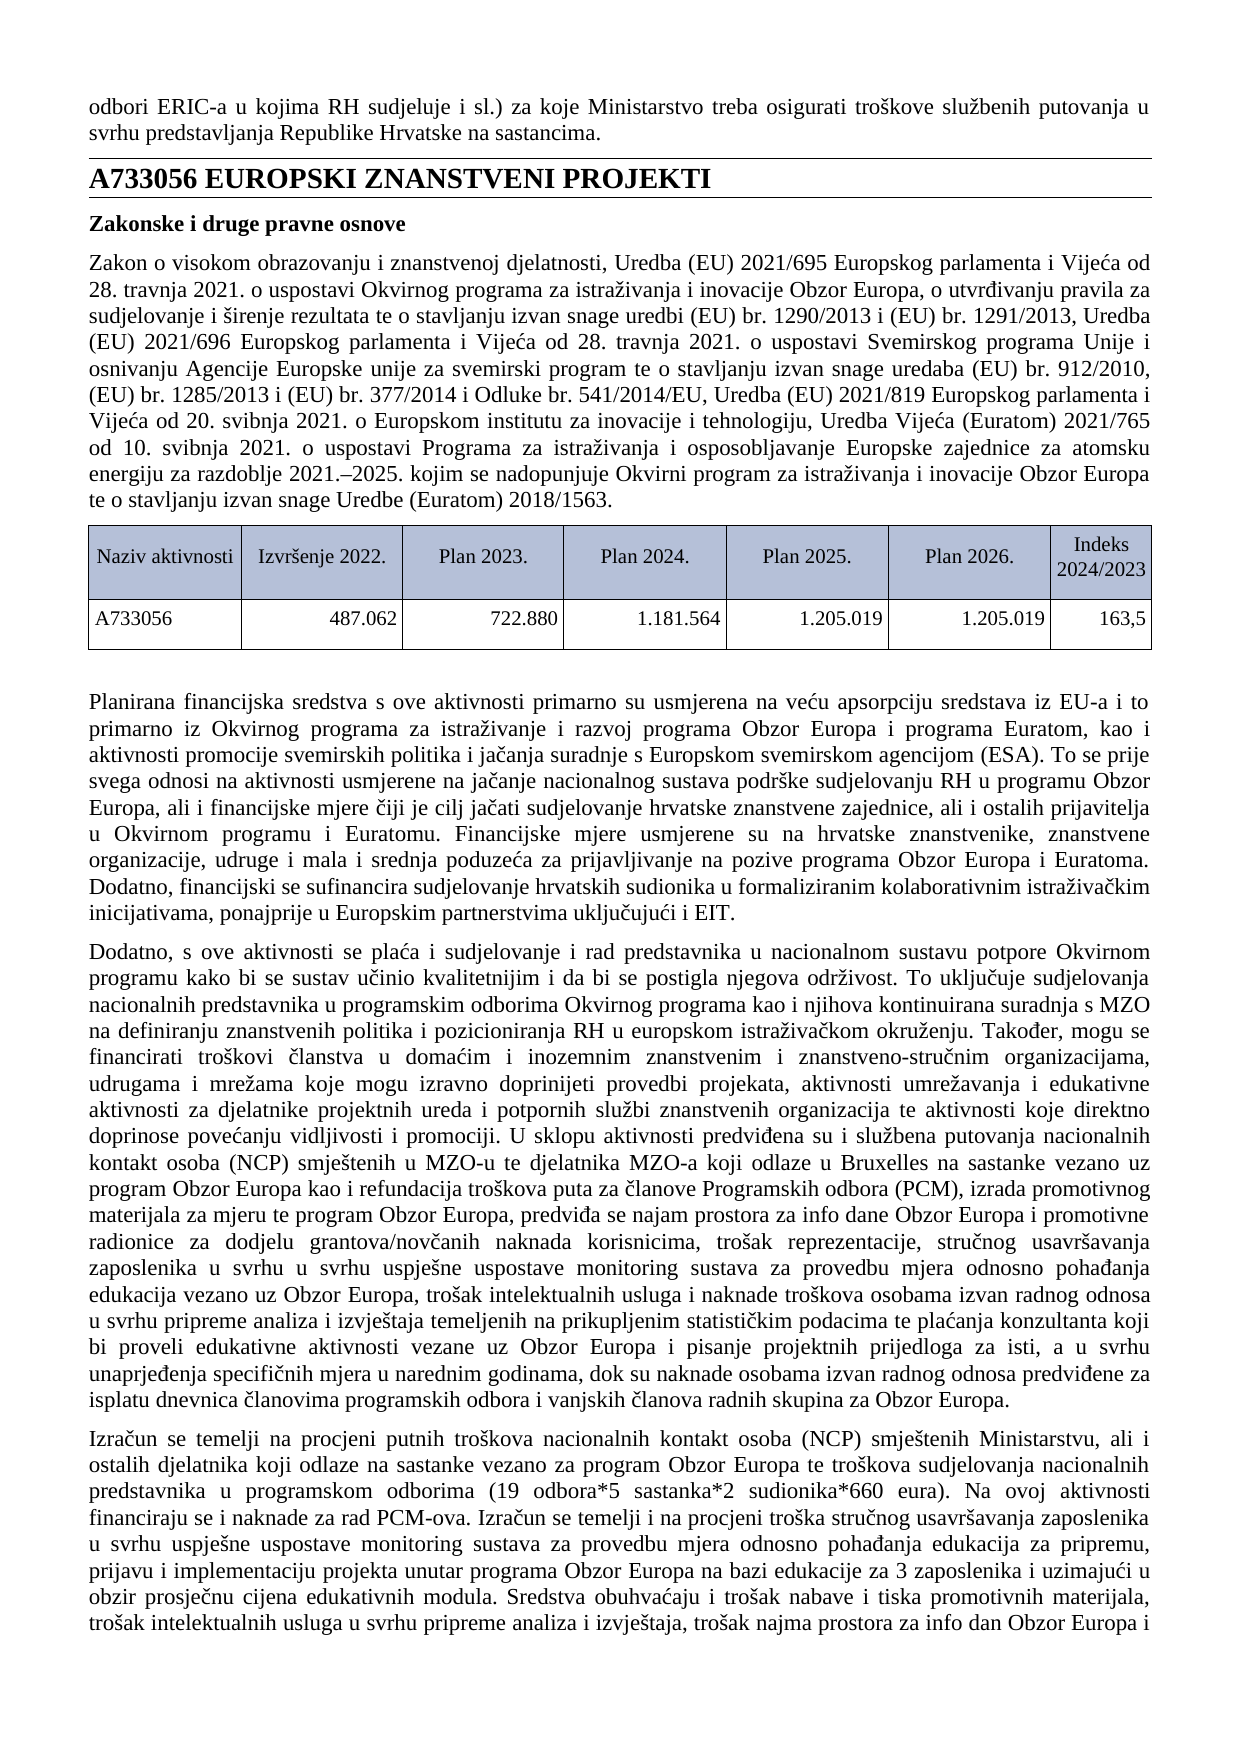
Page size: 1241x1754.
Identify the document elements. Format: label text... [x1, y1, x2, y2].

subtitle Zakonske i druge pravne osnove [89, 211, 1152, 237]
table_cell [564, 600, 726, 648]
subtitle A733056 EUROPSKI ZNANSTVENI PROJEKTI [89, 159, 1152, 197]
text Dodatno, s ove aktivnosti se plaća i sudjelovanje i rad predstavnika u nacionalnom sustavu potpore Okvirnom programu kako bi se sustav učinio kvalitetnijim i da bi se postigla njegova održivost. To uključuje sudjelovanja nacionalnih predstavnika u programskim odborima Okvirnog programa kao i njihova kontinuirana suradnja s MZO na definiranju znanstvenih politika i pozicioniranja RH u europskom istraživačkom okruženju. Također, mogu se financirati troškovi članstva u domaćim i inozemnim znanstvenim i znanstveno-stručnim organizacijama, udrugama i mrežama koje mogu izravno doprinijeti provedbi projekata, aktivnosti umrežavanja i edukativne aktivnosti za djelatnike projektnih ureda i potpornih službi znanstvenih organizacija te aktivnosti koje direktno doprinose povećanju vidljivosti i promociji. U sklopu aktivnosti predviđena su i službena putovanja nacionalnih kontakt osoba (NCP) smještenih u MZO-u te djelatnika MZO-a koji odlaze u Bruxelles na sastanke vezano uz program Obzor Europa kao i refundacija troškova puta za članove Programskih odbora (PCM), izrada promotivnog materijala za mjeru te program Obzor Europa, predviđa se najam prostora za info dane Obzor Europa i promotivne radionice za dodjelu grantova/novčanih naknada korisnicima, trošak reprezentacije, stručnog usavršavanja zaposlenika u svrhu u svrhu uspješne uspostave monitoring sustava za provedbu mjera odnosno pohađanja edukacija vezano uz Obzor Europa, trošak intelektualnih usluga i naknade troškova osobama izvan radnog odnosa u svrhu pripreme analiza i izvještaja temeljenih na prikupljenim statističkim podacima te plaćanja konzultanta koji bi proveli edukativne aktivnosti vezane uz Obzor Europa i pisanje projektnih prijedloga za isti, a u svrhu unaprjeđenja specifičnih mjera u narednim godinama, dok su naknade osobama izvan radnog odnosa predviđene za isplatu dnevnica članovima programskih odbora i vanjskih članova radnih skupina za Obzor Europa. [89, 938, 1152, 1412]
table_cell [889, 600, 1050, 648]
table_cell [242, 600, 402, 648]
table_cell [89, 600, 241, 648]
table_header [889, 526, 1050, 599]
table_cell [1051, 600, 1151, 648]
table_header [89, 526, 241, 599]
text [89, 93, 1152, 146]
text Planirana financijska sredstva s ove aktivnosti primarno su usmjerena na veću apsorpciju sredstava iz EU-a i to primarno iz Okvirnog programa za istraživanje i razvoj programa Obzor Europa i programa Euratom, kao i aktivnosti promocije svemirskih politika i jačanja suradnje s Europskom svemirskom agencijom (ESA). To se prije svega odnosi na aktivnosti usmjerene na jačanje nacionalnog sustava podrške sudjelovanju RH u programu Obzor Europa, ali i financijske mjere čiji je cilj jačati sudjelovanje hrvatske znanstvene zajednice, ali i ostalih prijavitelja u Okvirnom programu i Euratomu. Financijske mjere usmjerene su na hrvatske znanstvenike, znanstvene organizacije, udruge i mala i srednja poduzeća za prijavljivanje na pozive programa Obzor Europa i Euratoma. Dodatno, financijski se sufinancira sudjelovanje hrvatskih sudionika u formaliziranim kolaborativnim istraživačkim inicijativama, ponajprije u Europskim partnerstvima uključujući i EIT. [89, 688, 1152, 926]
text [89, 1425, 1152, 1636]
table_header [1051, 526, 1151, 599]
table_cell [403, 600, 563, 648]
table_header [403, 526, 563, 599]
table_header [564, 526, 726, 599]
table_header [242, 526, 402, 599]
text Zakon o visokom obrazovanju i znanstvenoj djelatnosti, Uredba (EU) 2021/695 Europskog parlamenta i Vijeća od 28. travnja 2021. o uspostavi Okvirnog programa za istraživanja i inovacije Obzor Europa, o utvrđivanju pravila za sudjelovanje i širenje rezultata te o stavljanju izvan snage uredbi (EU) br. 1290/2013 i (EU) br. 1291/2013, Uredba (EU) 2021/696 Europskog parlamenta i Vijeća od 28. travnja 2021. o uspostavi Svemirskog programa Unije i osnivanju Agencije Europske unije za svemirski program te o stavljanju izvan snage uredaba (EU) br. 912/2010, (EU) br. 1285/2013 i (EU) br. 377/2014 i Odluke br. 541/2014/EU, Uredba (EU) 2021/819 Europskog parlamenta i Vijeća od 20. svibnja 2021. o Europskom institutu za inovacije i tehnologiju, Uredba Vijeća (Euratom) 2021/765 od 10. svibnja 2021. o uspostavi Programa za istraživanja i osposobljavanje Europske zajednice za atomsku energiju za razdoblje 2021.–2025. kojim se nadopunjuje Okvirni program za istraživanja i inovacije Obzor Europa te o stavljanju izvan snage Uredbe (Euratom) 2018/1563. [89, 249, 1152, 513]
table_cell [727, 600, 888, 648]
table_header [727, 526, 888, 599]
